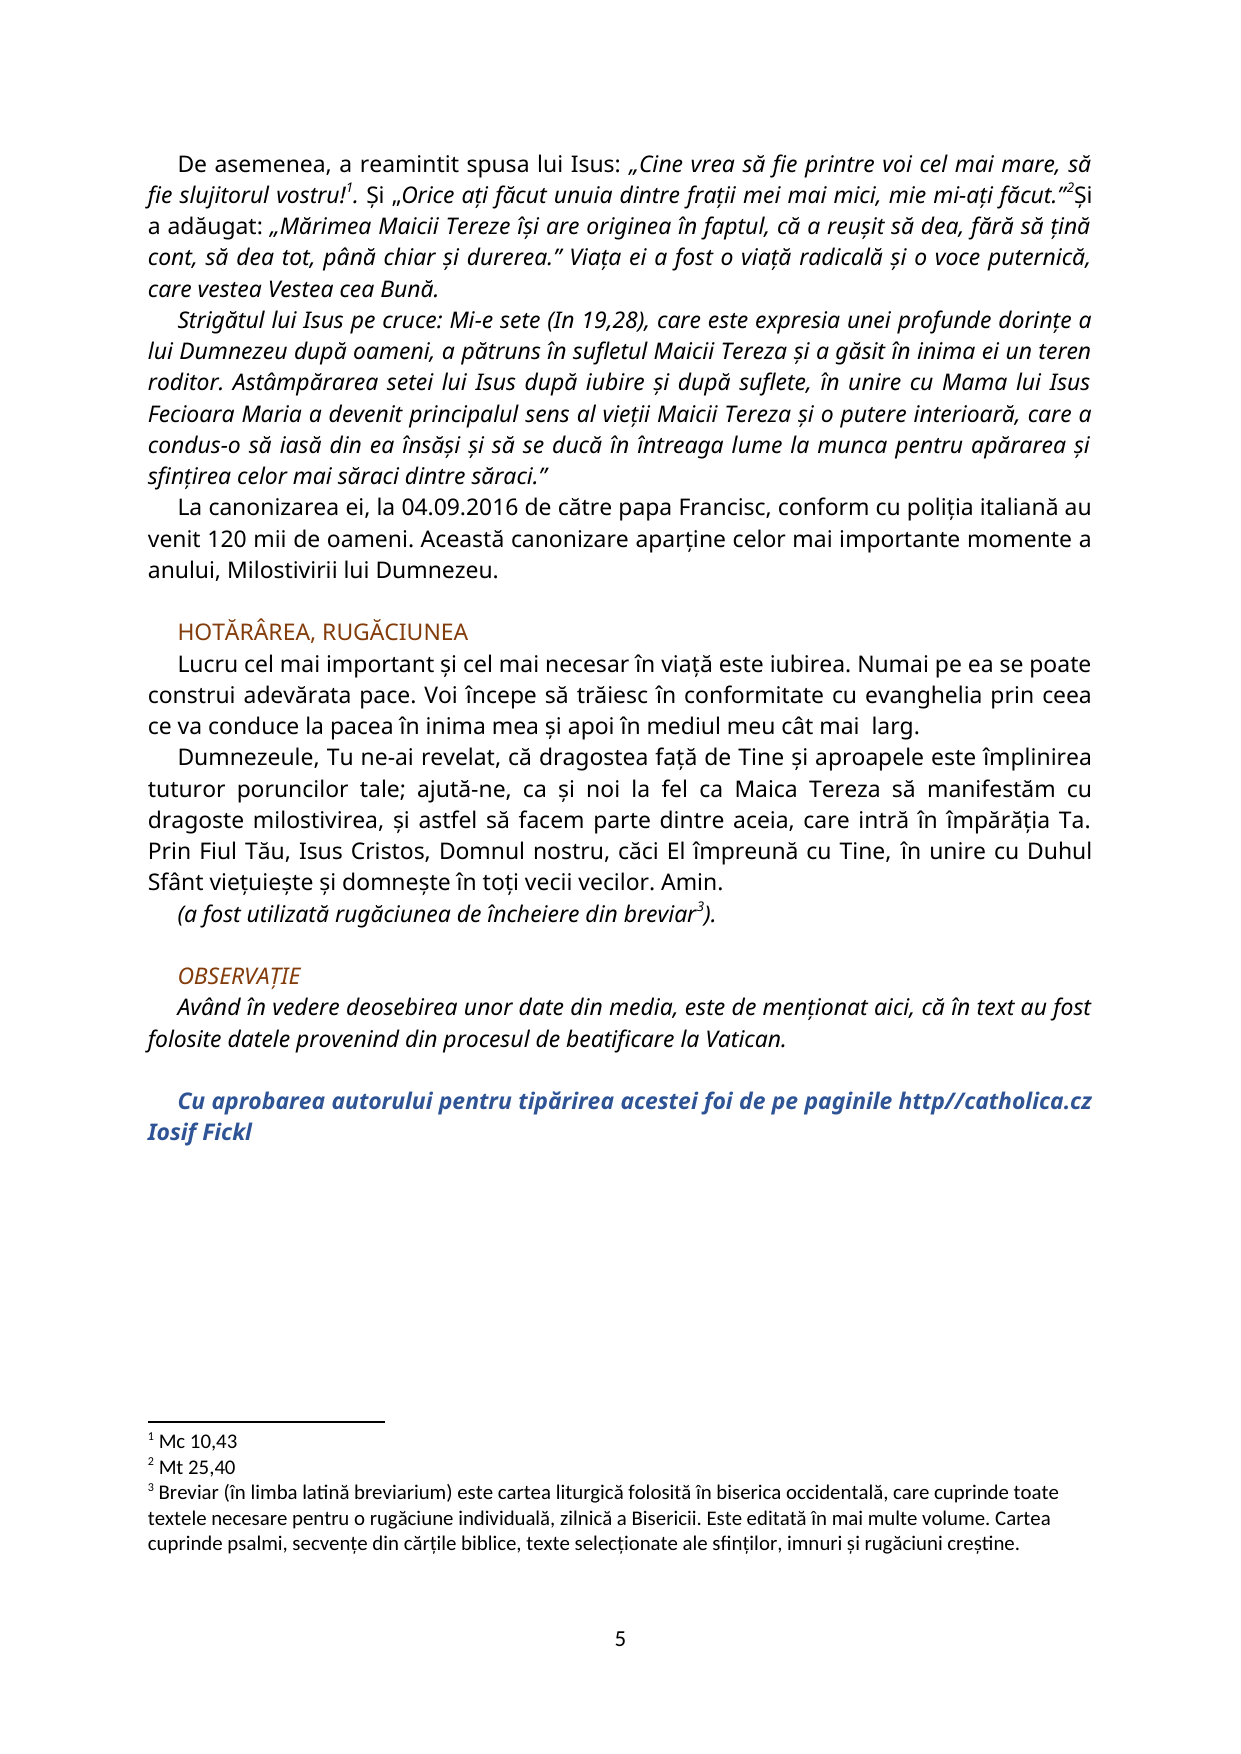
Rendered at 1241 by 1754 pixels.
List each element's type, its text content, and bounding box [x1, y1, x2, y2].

text OBSERVAȚIE [148, 960, 1093, 991]
text La canonizarea ei, la 04.09.2016 de către papa Francisc, conform cu poliția italiană au venit 120 mii de oameni. Această canonizare aparține celor mai importante momente a anului, Milostivirii lui Dumnezeu. [148, 491, 1093, 585]
text HOTĂRÂREA, RUGĂCIUNEA [148, 616, 1093, 648]
text Lucru cel mai important și cel mai necesar în viață este iubirea. Numai pe ea se poate construi adevărata pace. Voi începe să trăiesc în conformitate cu evanghelia prin ceea ce va conduce la pacea în inima mea și apoi în mediul meu cât mai larg. [148, 648, 1093, 741]
text De asemenea, a reamintit spusa lui Isus: „Cine vrea să fie printre voi cel mai mare, să fie slujitorul vostru!. Și „Orice ați făcut unuia dintre frații mei mai mici, mie mi-ați făcut.”Și a adăugat: „Mărimea Maicii Tereze își are originea în faptul, că a reușit să dea, fără să țină cont, să dea tot, până chiar și durerea.” Viața ei a fost o viață radicală și o voce puternică, care vestea Vestea cea Bună. [148, 148, 1093, 304]
text Dumnezeule, Tu ne-ai revelat, că dragostea față de Tine și aproapele este împlinirea tuturor poruncilor tale; ajută-ne, ca și noi la fel ca Maica Tereza să manifestăm cu dragoste milostivirea, și astfel să facem parte dintre aceia, care intră în împărăția Ta. Prin Fiul Tău, Isus Cristos, Domnul nostru, căci El împreună cu Tine, în unire cu Duhul Sfânt viețuiește și domnește în toți vecii vecilor. Amin. [148, 741, 1093, 898]
text Strigătul lui Isus pe cruce: Mi-e sete (In 19,28), care este expresia unei profunde dorințe a lui Dumnezeu după oameni, a pătruns în sufletul Maicii Tereza și a găsit în inima ei un teren roditor. Astâmpărarea setei lui Isus după iubire și după suflete, în unire cu Mama lui Isus Fecioara Maria a devenit principalul sens al vieții Maicii Tereza și o putere interioară, care a condus-o să iasă din ea însăși și să se ducă în întreaga lume la munca pentru apărarea și sfințirea celor mai săraci dintre săraci.” [148, 304, 1093, 491]
text Având în vedere deosebirea unor date din media, este de menționat aici, că în text au fost folosite datele provenind din procesul de beatificare la Vatican. [148, 991, 1093, 1054]
text Cu aprobarea autorului pentru tipărirea acestei foi de pe paginile http//catholica.cz Iosif Fickl [148, 1085, 1093, 1148]
text (a fost utilizată rugăciunea de încheiere din breviar). [148, 898, 1093, 929]
